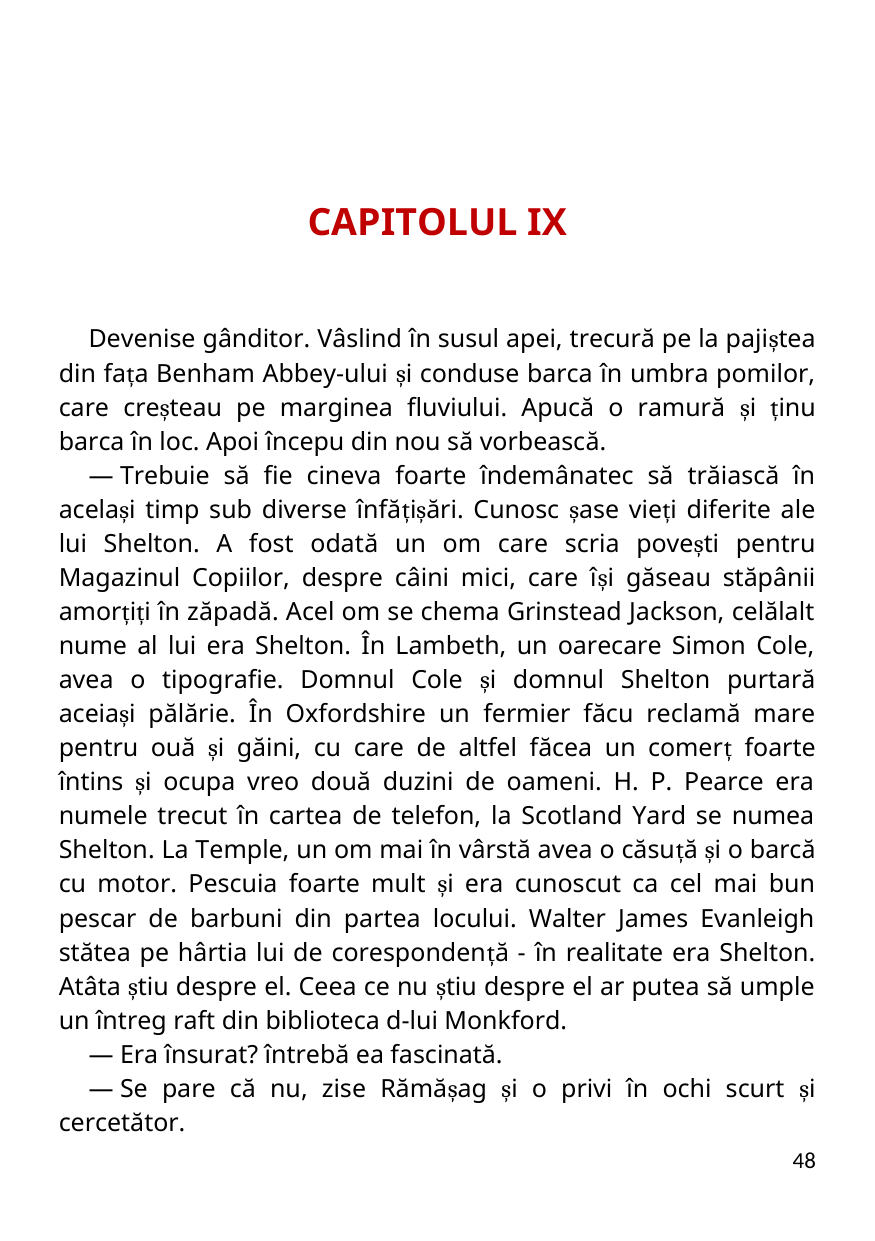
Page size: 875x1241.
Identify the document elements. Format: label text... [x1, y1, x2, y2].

text Devenise gânditor. Vâslind în susul apei, trecură pe la pajiștea din fața Benham Abbey-ului și conduse barca în umbra pomilor, care creșteau pe marginea fluviului. Apucă o ramură și ținu barca în loc. Apoi începu din nou să vorbească. [58, 321, 816, 457]
text — Se pare că nu, zise Rămășag și o privi în ochi scurt și cercetător. [58, 1071, 816, 1139]
text — Era însurat? întrebă ea fascinată. [58, 1036, 816, 1071]
subtitle CAPITOLUL IX [58, 195, 816, 246]
text — Trebuie să fie cineva foarte îndemânatec să trăiască în același timp sub diverse înfățișări. Cunosc șase vieți diferite ale lui Shelton. A fost odată un om care scria povești pentru Magazinul Copiilor, despre câini mici, care își găseau stăpânii amorțiți în zăpadă. Acel om se chema Grinstead Jackson, celălalt nume al lui era Shelton. În Lambeth, un oarecare Simon Cole, avea o tipografie. Domnul Cole și domnul Shelton purtară aceiași pălărie. În Oxfordshire un fermier făcu reclamă mare pentru ouă și găini, cu care de altfel făcea un comerț foarte întins și ocupa vreo două duzini de oameni. H. P. Pearce era numele trecut în cartea de telefon, la Scotland Yard se numea Shelton. La Temple, un om mai în vârstă avea o căsuță și o barcă cu motor. Pescuia foarte mult și era cunoscut ca cel mai bun pescar de barbuni din partea locului. Walter James Evanleigh stătea pe hârtia lui de corespondență - în realitate era Shelton. Atâta știu despre el. Ceea ce nu știu despre el ar putea să umple un întreg raft din biblioteca d-lui Monkford. [58, 457, 816, 1036]
